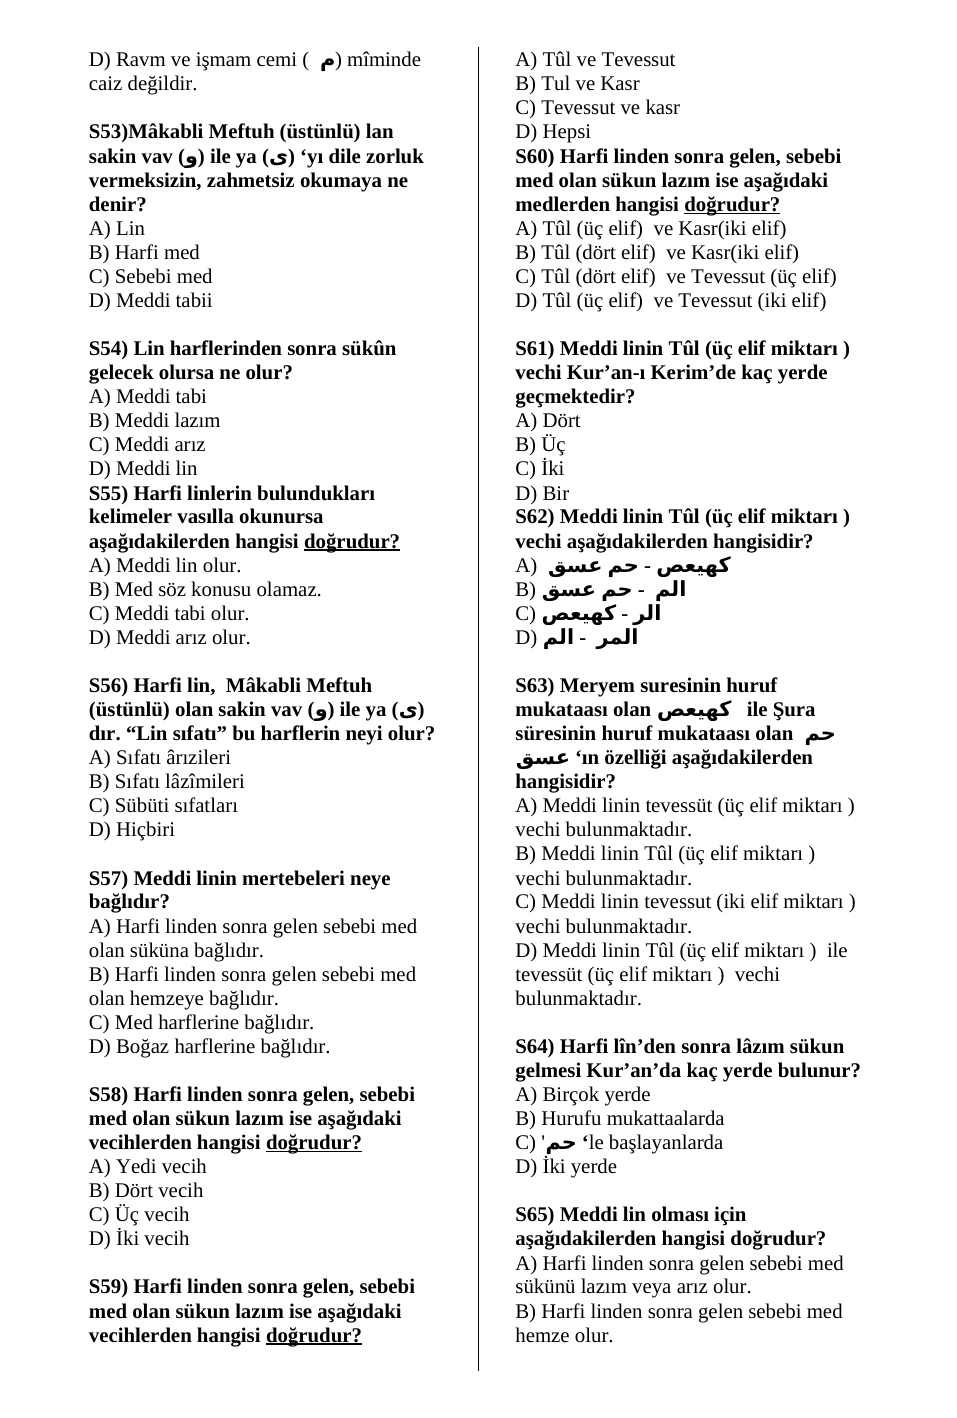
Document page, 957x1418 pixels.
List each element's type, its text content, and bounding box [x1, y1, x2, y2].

text C) Meddi linin tevessut (iki elif miktarı ) vechi bulunmaktadır. [515, 889, 868, 938]
text A) Birçok yerde [515, 1082, 868, 1106]
text A) Dört [515, 408, 868, 432]
text S55) Harfi linlerin bulundukları kelimeler vasılla okunursa aşağıdakilerden hangisi doğrudur? [89, 480, 441, 553]
text C) Tevessut ve kasr [515, 95, 868, 119]
text S54) Lin harflerinden sonra sükûn gelecek olursa ne olur? [89, 336, 441, 384]
text D) Tûl (üç elif) ve Tevessut (iki elif) [515, 288, 868, 312]
text C) 'حم ‘le başlayanlarda [515, 1130, 868, 1154]
text B) Tul ve Kasr [515, 71, 868, 95]
text B) Med söz konusu olamaz. [89, 577, 441, 601]
text A) Harfi linden sonra gelen sebebi med sükünü lazım veya arız olur. [515, 1250, 868, 1298]
text C) Tûl (dört elif) ve Tevessut (üç elif) [515, 264, 868, 288]
text S53)Mâkabli Meftuh (üstünlü) lan sakin vav (و) ile ya (ى) ‘yı dile zorluk vermeksizin, zahmetsiz okumaya ne denir? [89, 119, 441, 216]
text D) Bir [515, 480, 868, 504]
text S56) Harfi lin, Mâkabli Meftuh (üstünlü) olan sakin vav (و) ile ya (ى) dır. “Lin sıfatı” bu harflerin neyi olur? [89, 673, 441, 745]
text A) Tûl (üç elif) ve Kasr(iki elif) [515, 216, 868, 240]
text B) Meddi linin Tûl (üç elif miktarı ) vechi bulunmaktadır. [515, 841, 868, 889]
text S62) Meddi linin Tûl (üç elif miktarı ) vechi aşağıdakilerden hangisidir? [515, 504, 868, 553]
text B) Harfi linden sonra gelen sebebi med olan hemzeye bağlıdır. [89, 962, 441, 1010]
text C) الر - كهيعص [515, 601, 868, 625]
text S65) Meddi lin olması için aşağıdakilerden hangisi doğrudur? [515, 1202, 868, 1250]
text A) Lin [89, 216, 441, 240]
text B) Meddi lazım [89, 408, 441, 432]
text A) Meddi linin tevessüt (üç elif miktarı ) vechi bulunmaktadır. [515, 793, 868, 841]
text A) Meddi lin olur. [89, 553, 441, 577]
text A) Meddi tabi [89, 384, 441, 408]
text C) Meddi arız [89, 432, 441, 456]
text S64) Harfi lîn’den sonra lâzım sükun gelmesi Kur’an’da kaç yerde bulunur? [515, 1034, 868, 1082]
text D) Meddi tabii [89, 288, 441, 312]
text D) İki yerde [515, 1154, 868, 1178]
text A) Harfi linden sonra gelen sebebi med olan süküna bağlıdır. [89, 913, 441, 962]
text A) Sıfatı ârızileri [89, 745, 441, 769]
text C) Sübüti sıfatları [89, 793, 441, 817]
text S57) Meddi linin mertebeleri neye bağlıdır? [89, 865, 441, 913]
text D) Meddi lin [89, 456, 441, 480]
text S63) Meryem suresinin huruf mukataası olan كهيعص ile Şura süresinin huruf mukataası olan حم عسق ‘ın özelliği aşağıdakilerden hangisidir? [515, 673, 868, 793]
text C) Üç vecih [89, 1202, 441, 1226]
text A) Tûl ve Tevessut [515, 47, 868, 71]
text C) Med harflerine bağlıdır. [89, 1010, 441, 1034]
text S59) Harfi linden sonra gelen, sebebi med olan sükun lazım ise aşağıdaki vecihlerden hangisi doğrudur? [89, 1274, 441, 1347]
text B) الم - حم عسق [515, 577, 868, 601]
text D) المر - الم [515, 625, 868, 649]
text C) Meddi tabi olur. [89, 601, 441, 625]
text B) Hurufu mukattaalarda [515, 1106, 868, 1130]
text B) Harfi med [89, 240, 441, 264]
text S60) Harfi linden sonra gelen, sebebi med olan sükun lazım ise aşağıdaki medlerden hangisi doğrudur? [515, 143, 868, 216]
text B) Harfi linden sonra gelen sebebi med hemze olur. [515, 1298, 868, 1347]
text C) Sebebi med [89, 264, 441, 288]
text D) İki vecih [89, 1226, 441, 1250]
text B) Üç [515, 432, 868, 456]
text B) Tûl (dört elif) ve Kasr(iki elif) [515, 240, 868, 264]
text S61) Meddi linin Tûl (üç elif miktarı ) vechi Kur’an-ı Kerim’de kaç yerde geçmektedir? [515, 336, 868, 408]
text D) Ravm ve işmam cemi ( م) mîminde caiz değildir. [89, 47, 441, 95]
text D) Hiçbiri [89, 817, 441, 841]
text A) كهيعص - حم عسق [515, 553, 868, 577]
text A) Yedi vecih [89, 1154, 441, 1178]
text D) Boğaz harflerine bağlıdır. [89, 1034, 441, 1058]
text D) Meddi arız olur. [89, 625, 441, 649]
text B) Sıfatı lâzîmileri [89, 769, 441, 793]
text B) Dört vecih [89, 1178, 441, 1202]
text S58) Harfi linden sonra gelen, sebebi med olan sükun lazım ise aşağıdaki vecihlerden hangisi doğrudur? [89, 1082, 441, 1154]
text D) Meddi linin Tûl (üç elif miktarı ) ile tevessüt (üç elif miktarı ) vechi bulunmaktadır. [515, 938, 868, 1010]
text D) Hepsi [515, 119, 868, 143]
text C) İki [515, 456, 868, 480]
